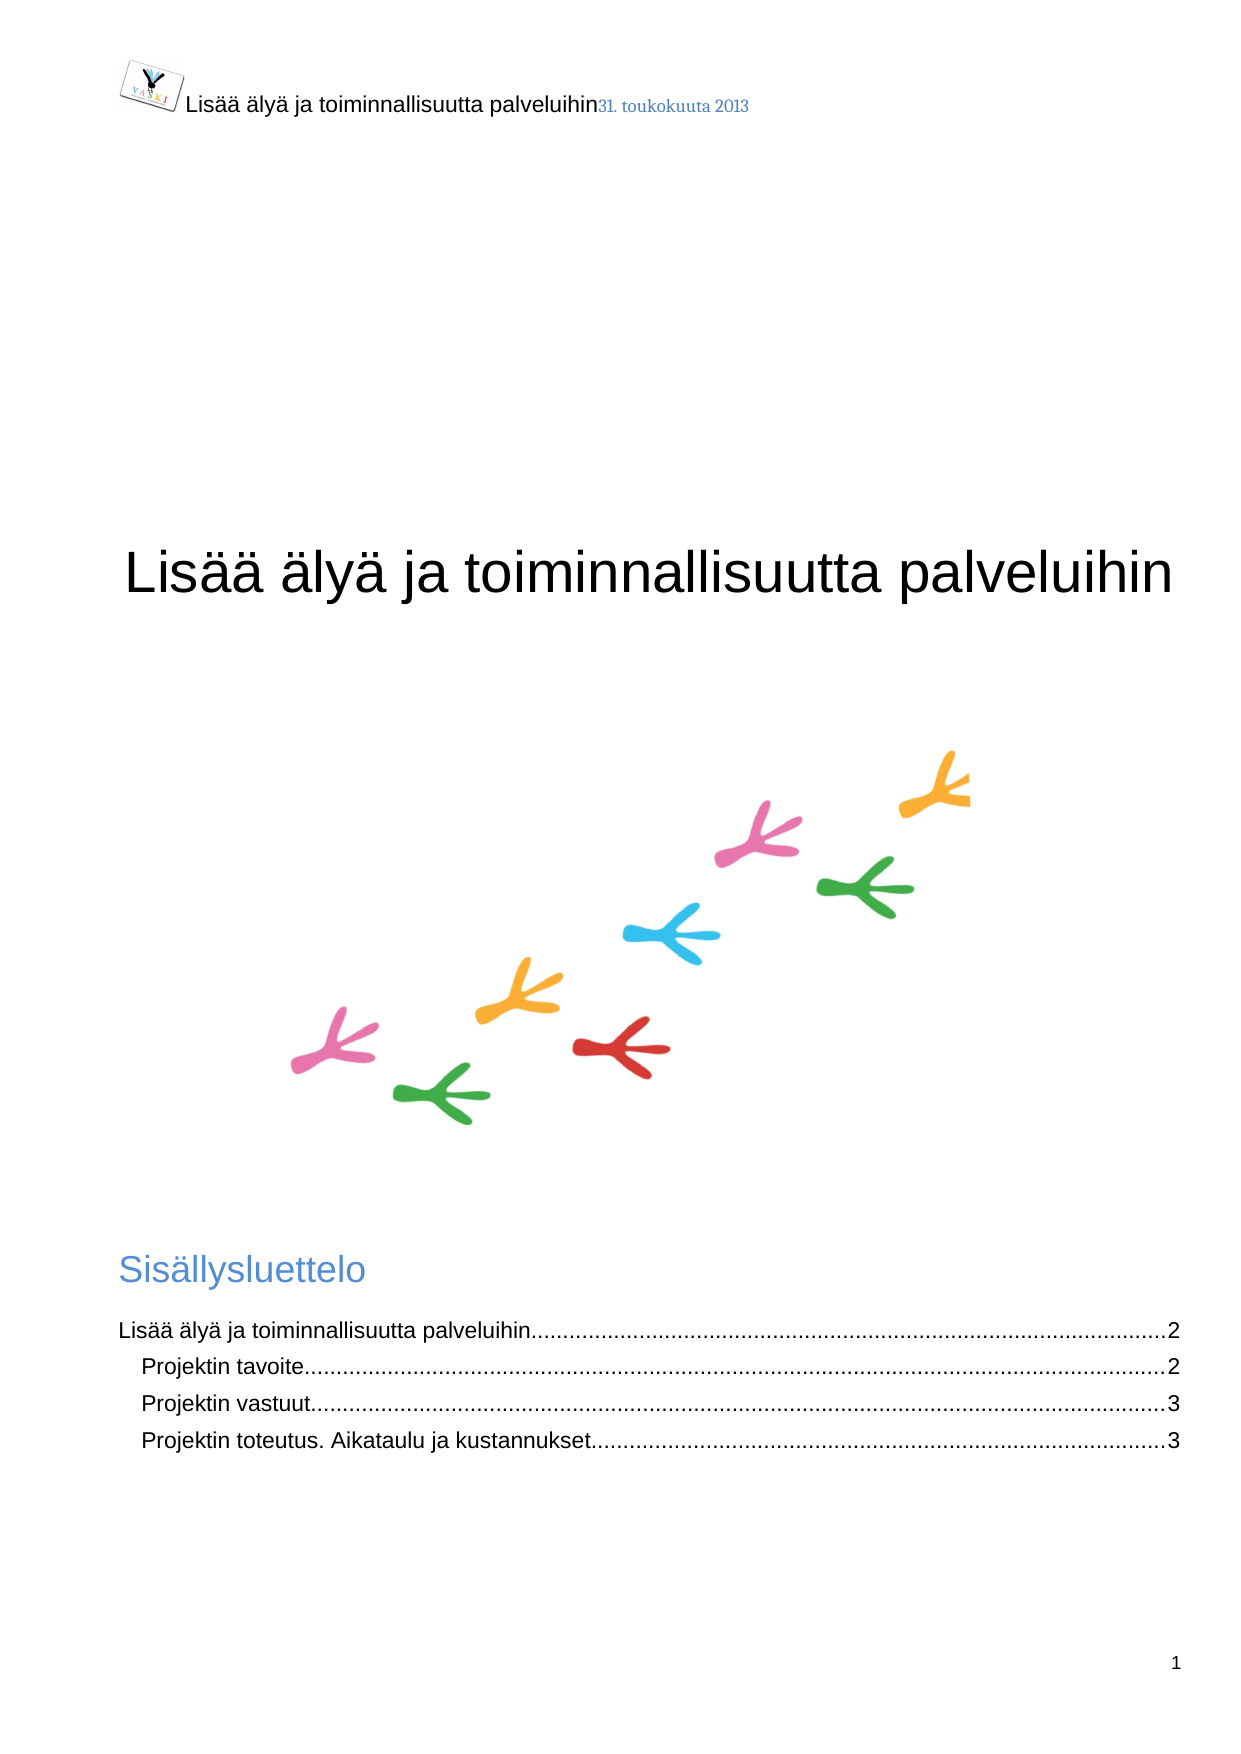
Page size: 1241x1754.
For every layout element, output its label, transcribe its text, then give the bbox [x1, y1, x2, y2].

text Lisää älyä ja toiminnallisuutta palveluihin [118, 538, 1181, 605]
text Projektin vastuut 3 [141, 1390, 1181, 1416]
picture [118, 59, 186, 113]
text Sisällysluettelo [118, 1247, 1181, 1317]
text Projektin toteutus. Aikataulu ja kustannukset 3 [141, 1427, 1181, 1453]
text Projektin tavoite 2 [141, 1353, 1181, 1380]
text Lisää älyä ja toiminnallisuutta palveluihin 2 [118, 1317, 1181, 1343]
picture [248, 667, 1052, 1246]
